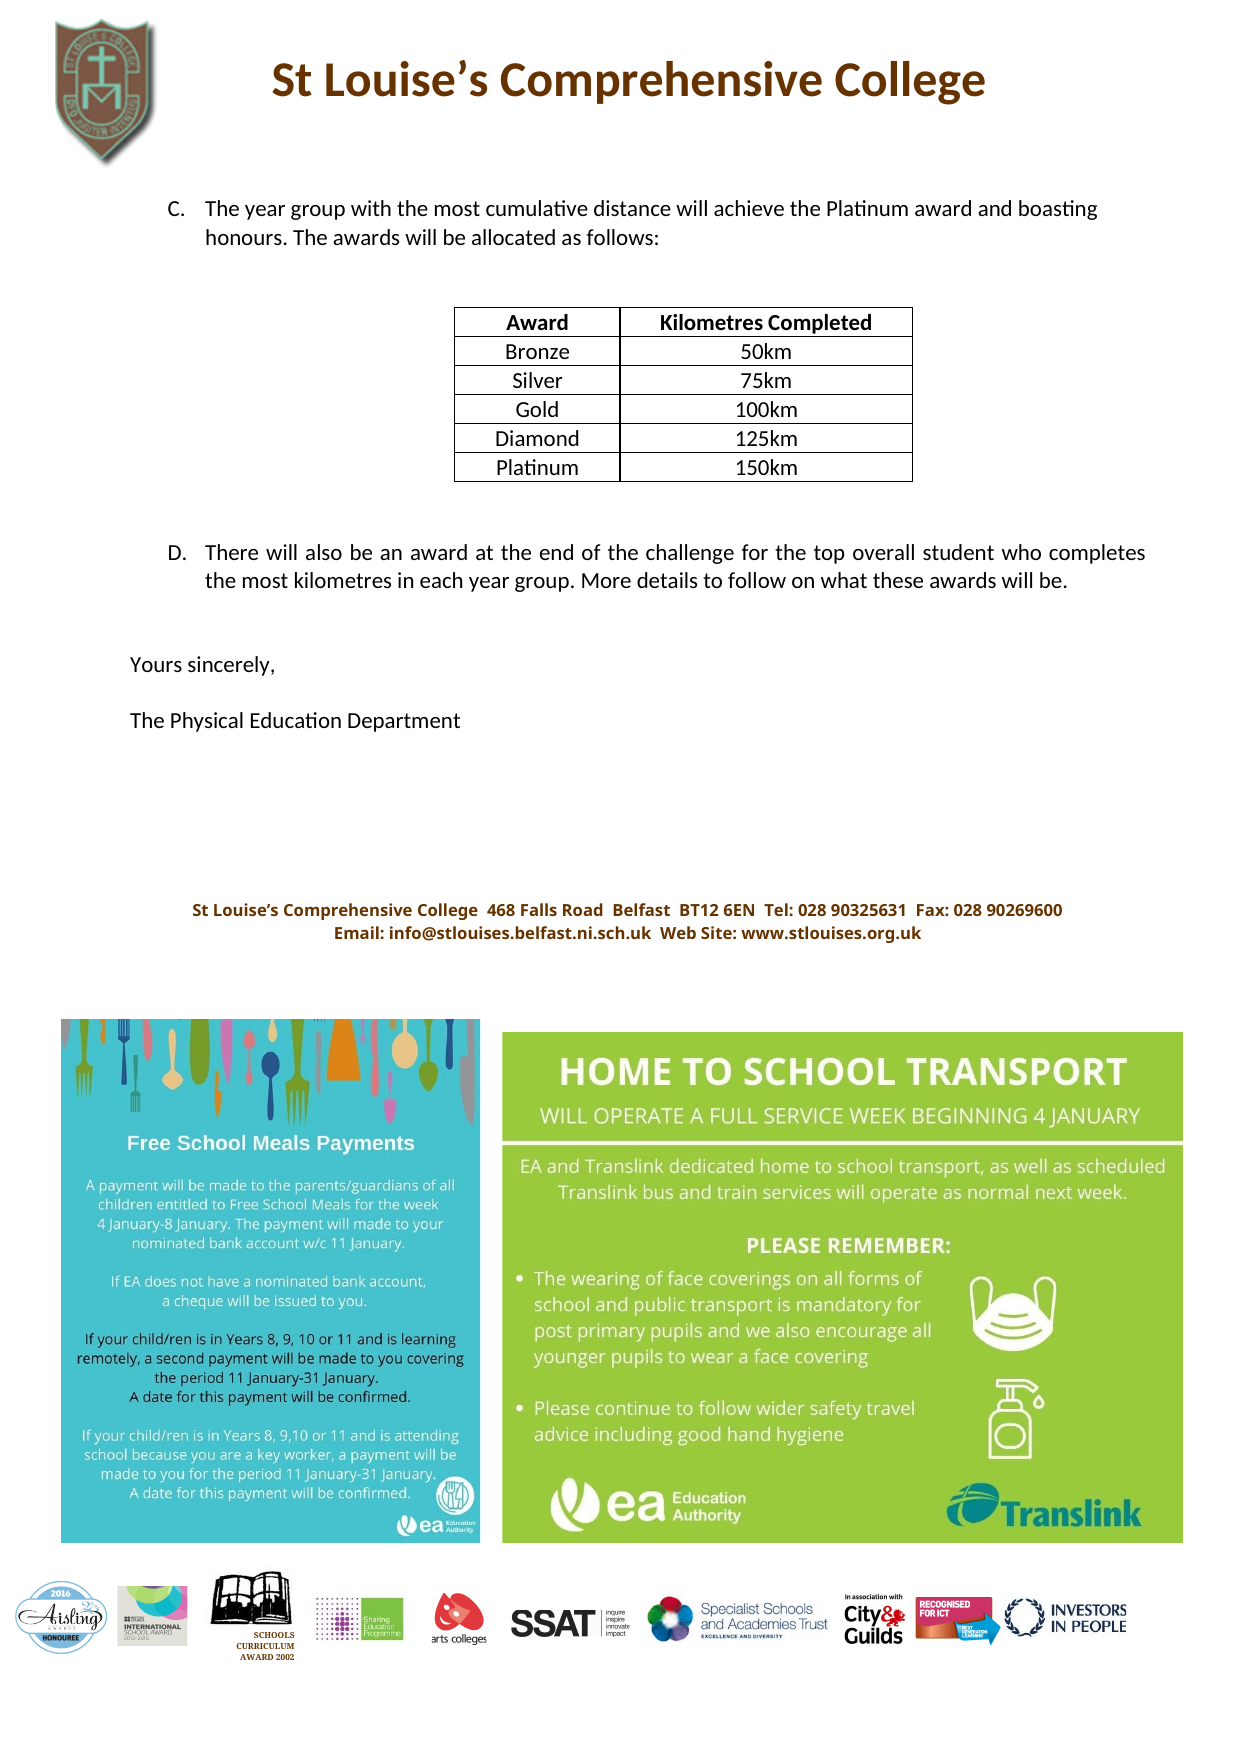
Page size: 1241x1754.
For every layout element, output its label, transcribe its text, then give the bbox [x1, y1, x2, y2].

table_cell 125km [621, 424, 912, 452]
text The Physical Education Department [130, 706, 1148, 734]
table_cell Silver [455, 366, 619, 394]
table_cell Diamond [455, 424, 619, 452]
table_cell 150km [621, 453, 912, 481]
picture [309, 1593, 408, 1646]
table_cell 50km [621, 337, 912, 365]
picture [117, 1586, 188, 1646]
table_cell Bronze [455, 337, 619, 365]
picture [645, 1595, 829, 1643]
picture [205, 1565, 299, 1632]
table_cell 75km [621, 366, 912, 394]
picture [55, 8, 165, 169]
table_cell 100km [621, 395, 912, 423]
table_cell Gold [455, 395, 619, 423]
table_cell Platinum [455, 453, 619, 481]
picture [844, 1594, 907, 1645]
text Yours sincerely, [130, 650, 1148, 678]
picture [61, 1019, 481, 1543]
list There will also be an award at the end of the challenge for the top overall student who completes the most kilometres in each year group. More details to follow on what these awards will be. [167, 538, 1148, 594]
picture [431, 1593, 487, 1645]
table_header Award [455, 308, 619, 336]
picture [13, 1579, 110, 1656]
list The year group with the most cumulative distance will achieve the Platinum award and boasting honours. The awards will be allocated as follows: [167, 194, 1148, 251]
picture [511, 1610, 630, 1637]
picture [911, 1593, 1127, 1649]
table_header Kilometres Completed [621, 308, 912, 336]
picture [502, 1032, 1183, 1543]
